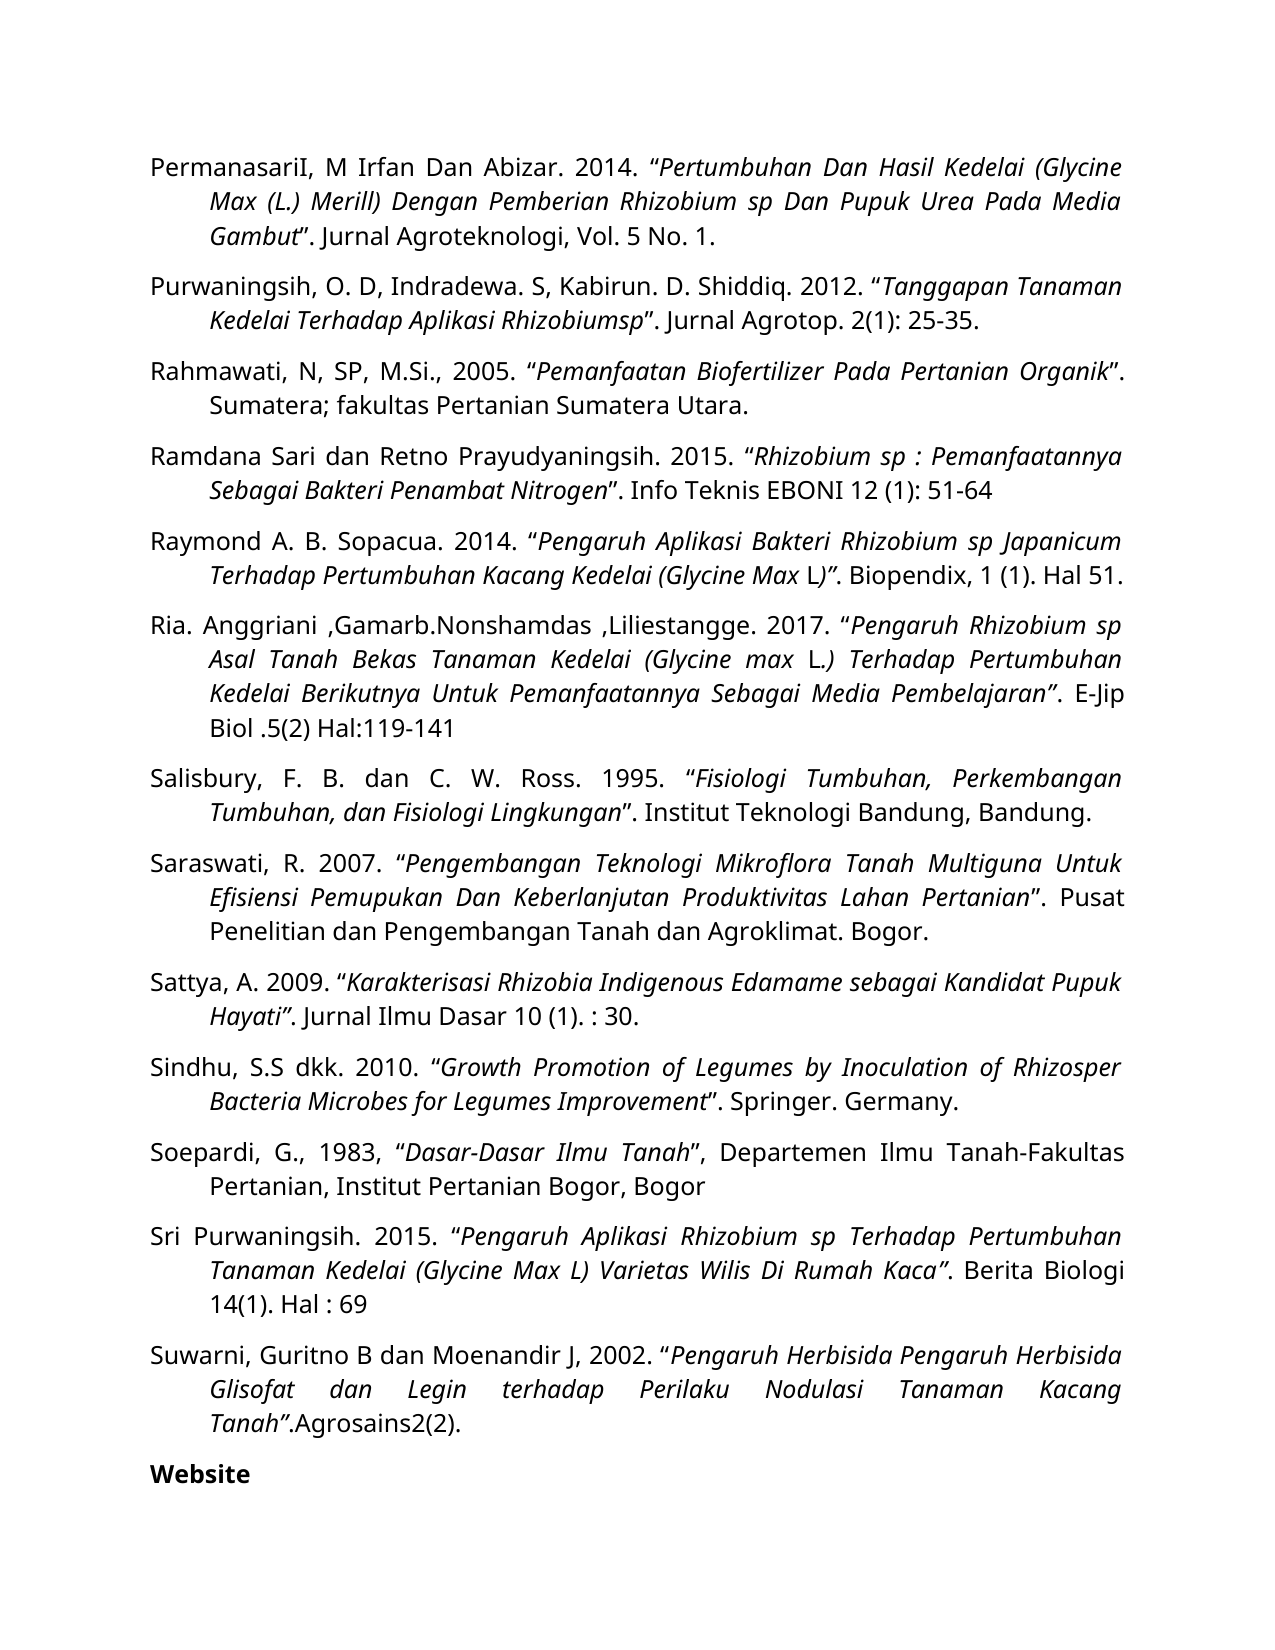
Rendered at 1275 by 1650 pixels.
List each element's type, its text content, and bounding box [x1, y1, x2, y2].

text Website [150, 1457, 1125, 1491]
text Ria. Anggriani ,Gamarb.Nonshamdas ,Liliestangge. 2017. “Pengaruh Rhizobium sp Asal Tanah Bekas Tanaman Kedelai (Glycine max L.) Terhadap Pertumbuhan Kedelai Berikutnya Untuk Pemanfaatannya Sebagai Media Pembelajaran”. E-Jip Biol .5(2) Hal:119-141 [150, 608, 1125, 744]
text Suwarni, Guritno B dan Moenandir J, 2002. “Pengaruh Herbisida Pengaruh Herbisida Glisofat dan Legin terhadap Perilaku Nodulasi Tanaman Kacang Tanah”.Agrosains2(2). [150, 1338, 1125, 1440]
text Sindhu, S.S dkk. 2010. “Growth Promotion of Legumes by Inoculation of Rhizosper Bacteria Microbes for Legumes Improvement”. Springer. Germany. [150, 1049, 1125, 1117]
text Sattya, A. 2009. “Karakterisasi Rhizobia Indigenous Edamame sebagai Kandidat Pupuk Hayati”. Jurnal Ilmu Dasar 10 (1). : 30. [150, 964, 1125, 1033]
text Salisbury, F. B. dan C. W. Ross. 1995. “Fisiologi Tumbuhan, Perkembangan Tumbuhan, dan Fisiologi Lingkungan”. Institut Teknologi Bandung, Bandung. [150, 761, 1125, 829]
text Rahmawati, N, SP, M.Si., 2005. “Pemanfaatan Biofertilizer Pada Pertanian Organik”. Sumatera; fakultas Pertanian Sumatera Utara. [150, 354, 1125, 422]
text Raymond A. B. Sopacua. 2014. “Pengaruh Aplikasi Bakteri Rhizobium sp Japanicum Terhadap Pertumbuhan Kacang Kedelai (Glycine Max L)”. Biopendix, 1 (1). Hal 51. [150, 523, 1125, 591]
text Soepardi, G., 1983, “Dasar-Dasar Ilmu Tanah”, Departemen Ilmu Tanah-Fakultas Pertanian, Institut Pertanian Bogor, Bogor [150, 1134, 1125, 1202]
text Ramdana Sari dan Retno Prayudyaningsih. 2015. “Rhizobium sp : Pemanfaatannya Sebagai Bakteri Penambat Nitrogen”. Info Teknis EBONI 12 (1): 51-64 [150, 438, 1125, 507]
text Purwaningsih, O. D, Indradewa. S, Kabirun. D. Shiddiq. 2012. “Tanggapan Tanaman Kedelai Terhadap Aplikasi Rhizobiumsp”. Jurnal Agrotop. 2(1): 25-35. [150, 269, 1125, 337]
text Sri Purwaningsih. 2015. “Pengaruh Aplikasi Rhizobium sp Terhadap Pertumbuhan Tanaman Kedelai (Glycine Max L) Varietas Wilis Di Rumah Kaca”. Berita Biologi 14(1). Hal : 69 [150, 1219, 1125, 1321]
text PermanasariI, M Irfan Dan Abizar. 2014. “Pertumbuhan Dan Hasil Kedelai (Glycine Max (L.) Merill) Dengan Pemberian Rhizobium sp Dan Pupuk Urea Pada Media Gambut”. Jurnal Agroteknologi, Vol. 5 No. 1. [150, 150, 1125, 252]
text Saraswati, R. 2007. “Pengembangan Teknologi Mikroflora Tanah Multiguna Untuk Efisiensi Pemupukan Dan Keberlanjutan Produktivitas Lahan Pertanian”. Pusat Penelitian dan Pengembangan Tanah dan Agroklimat. Bogor. [150, 846, 1125, 948]
